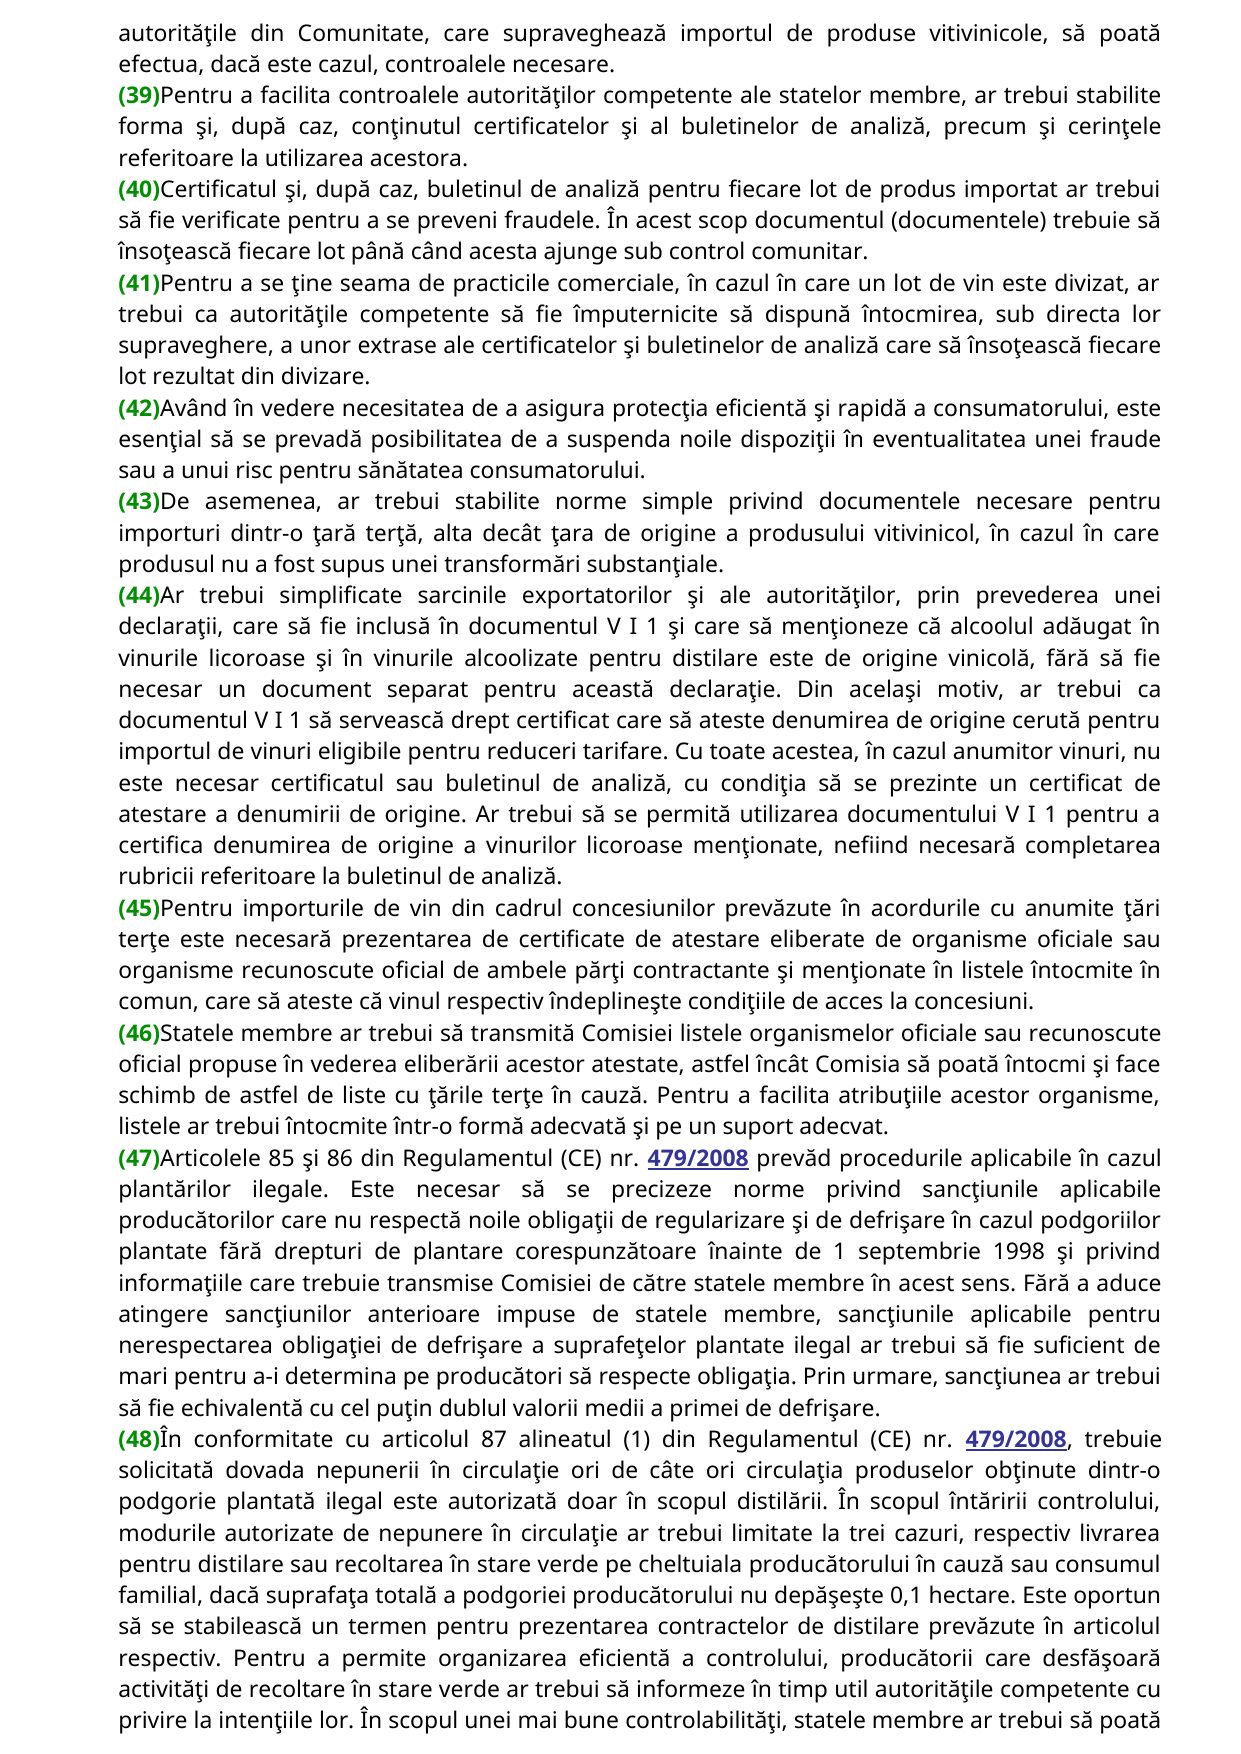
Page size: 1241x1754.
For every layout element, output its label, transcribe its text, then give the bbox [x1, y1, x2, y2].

text (46)Statele membre ar trebui să transmită Comisiei listele organismelor oficiale sau recunoscute oficial propuse în vederea eliberării acestor atestate, astfel încât Comisia să poată întocmi şi face schimb de astfel de liste cu ţările terţe în cauză. Pentru a facilita atribuţiile acestor organisme, listele ar trebui întocmite într-o formă adecvată şi pe un suport adecvat. [118, 1017, 1162, 1142]
text (42)Având în vedere necesitatea de a asigura protecţia eficientă şi rapidă a consumatorului, este esenţial să se prevadă posibilitatea de a suspenda noile dispoziţii în eventualitatea unei fraude sau a unui risc pentru sănătatea consumatorului. [118, 392, 1162, 485]
text (40)Certificatul şi, după caz, buletinul de analiză pentru fiecare lot de produs importat ar trebui să fie verificate pentru a se preveni fraudele. În acest scop documentul (documentele) trebuie să însoţească fiecare lot până când acesta ajunge sub control comunitar. [118, 173, 1162, 267]
text (41)Pentru a se ţine seama de practicile comerciale, în cazul în care un lot de vin este divizat, ar trebui ca autorităţile competente să fie împuternicite să dispună întocmirea, sub directa lor supraveghere, a unor extrase ale certificatelor şi buletinelor de analiză care să însoţească fiecare lot rezultat din divizare. [118, 267, 1162, 392]
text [118, 1423, 1162, 1735]
text (44)Ar trebui simplificate sarcinile exportatorilor şi ale autorităţilor, prin prevederea unei declaraţii, care să fie inclusă în documentul V I 1 şi care să menţioneze că alcoolul adăugat în vinurile licoroase şi în vinurile alcoolizate pentru distilare este de origine vinicolă, fără să fie necesar un document separat pentru această declaraţie. Din acelaşi motiv, ar trebui ca documentul V I 1 să servească drept certificat care să ateste denumirea de origine cerută pentru importul de vinuri eligibile pentru reduceri tarifare. Cu toate acestea, în cazul anumitor vinuri, nu este necesar certificatul sau buletinul de analiză, cu condiţia să se prezinte un certificat de atestare a denumirii de origine. Ar trebui să se permită utilizarea documentului V I 1 pentru a certifica denumirea de origine a vinurilor licoroase menţionate, nefiind necesară completarea rubricii referitoare la buletinul de analiză. [118, 579, 1162, 892]
text (43)De asemenea, ar trebui stabilite norme simple privind documentele necesare pentru importuri dintr-o ţară terţă, alta decât ţara de origine a produsului vitivinicol, în cazul în care produsul nu a fost supus unei transformări substanţiale. [118, 485, 1162, 579]
text (39)Pentru a facilita controalele autorităţilor competente ale statelor membre, ar trebui stabilite forma şi, după caz, conţinutul certificatelor şi al buletinelor de analiză, precum şi cerinţele referitoare la utilizarea acestora. [118, 79, 1162, 173]
text (45)Pentru importurile de vin din cadrul concesiunilor prevăzute în acordurile cu anumite ţări terţe este necesară prezentarea de certificate de atestare eliberate de organisme oficiale sau organisme recunoscute oficial de ambele părţi contractante şi menţionate în listele întocmite în comun, care să ateste că vinul respectiv îndeplineşte condiţiile de acces la concesiuni. [118, 892, 1162, 1017]
text (47)Articolele 85 şi 86 din Regulamentul (CE) nr. 479/2008 prevăd procedurile aplicabile în cazul plantărilor ilegale. Este necesar să se precizeze norme privind sancţiunile aplicabile producătorilor care nu respectă noile obligaţii de regularizare şi de defrişare în cazul podgoriilor plantate fără drepturi de plantare corespunzătoare înainte de 1 septembrie 1998 şi privind informaţiile care trebuie transmise Comisiei de către statele membre în acest sens. Fără a aduce atingere sancţiunilor anterioare impuse de statele membre, sancţiunile aplicabile pentru nerespectarea obligaţiei de defrişare a suprafeţelor plantate ilegal ar trebui să fie suficient de mari pentru a-i determina pe producători să respecte obligaţia. Prin urmare, sancţiunea ar trebui să fie echivalentă cu cel puţin dublul valorii medii a primei de defrişare. [118, 1142, 1162, 1423]
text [118, 17, 1162, 79]
